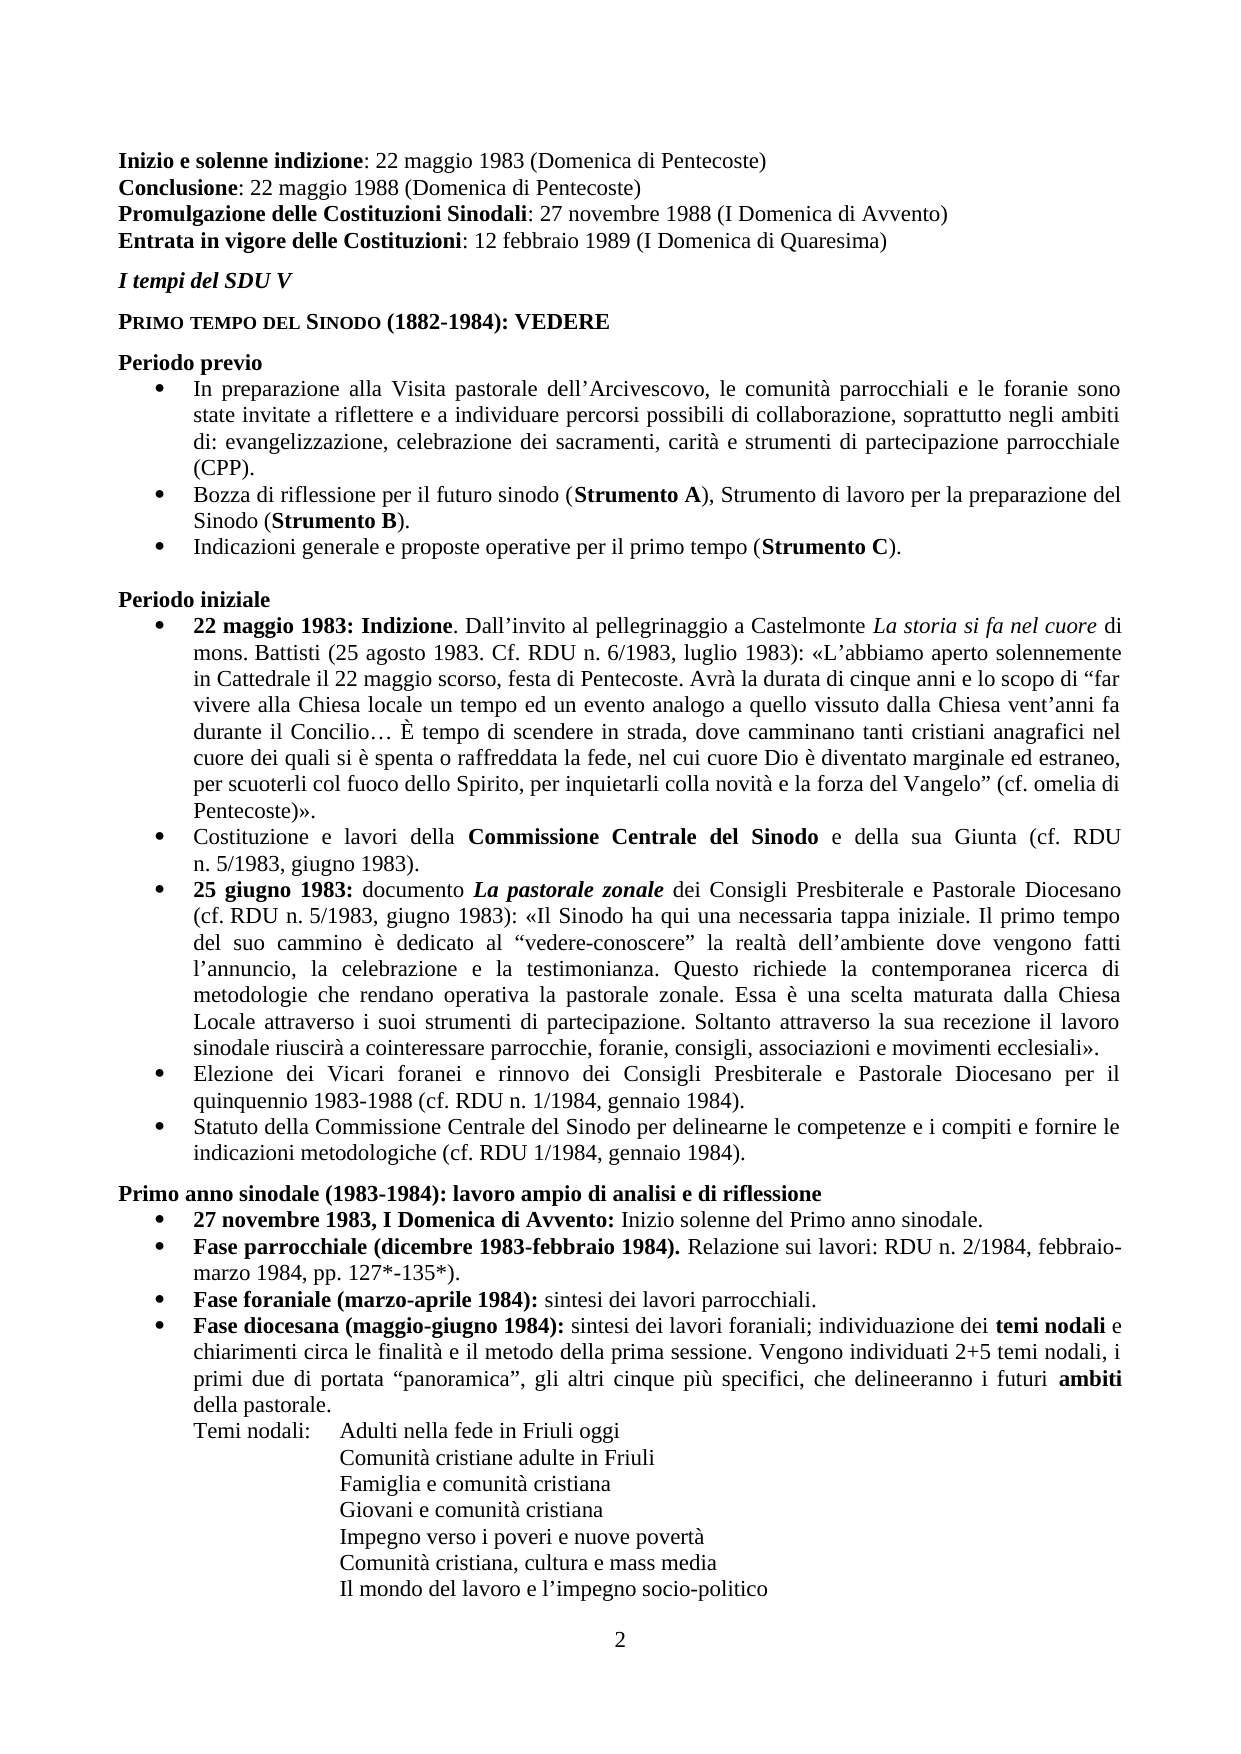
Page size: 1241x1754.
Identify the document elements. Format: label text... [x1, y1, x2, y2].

list Costituzione e lavori della Commissione Centrale del Sinodo e della sua Giunta (cf. RDU n. 5/1983, giugno 1983). [156, 823, 1122, 876]
text Conclusione: 22 maggio 1988 (Domenica di Pentecoste) [118, 174, 1122, 200]
list Elezione dei Vicari foranei e rinnovo dei Consigli Presbiterale e Pastorale Diocesano per il quinquennio 1983-1988 (cf. RDU n. 1/1984, gennaio 1984). [156, 1060, 1122, 1113]
list Fase foraniale (marzo-aprile 1984): sintesi dei lavori parrocchiali. [156, 1286, 1122, 1312]
list 27 novembre 1983, I Domenica di Avvento: Inizio solenne del Primo anno sinodale. [156, 1207, 1122, 1233]
list Giovani e comunità cristiana [193, 1496, 1122, 1523]
text Periodo previo [118, 349, 1122, 375]
list In preparazione alla Visita pastorale dell’Arcivescovo, le comunità parrocchiali e le foranie sono state invitate a riflettere e a individuare percorsi possibili di collaborazione, soprattutto negli ambiti di: evangelizzazione, celebrazione dei sacramenti, carità e strumenti di partecipazione parrocchiale (CPP). [156, 375, 1122, 481]
list 25 giugno 1983: documento La pastorale zonale dei Consigli Presbiterale e Pastorale Diocesano (cf. RDU n. 5/1983, giugno 1983): «Il Sinodo ha qui una necessaria tappa iniziale. Il primo tempo del suo cammino è dedicato al “vedere-conoscere” la realtà dell’ambiente dove vengono fatti l’annuncio, la celebrazione e la testimonianza. Questo richiede la contemporanea ricerca di metodologie che rendano operativa la pastorale zonale. Essa è una scelta maturata dalla Chiesa Locale attraverso i suoi strumenti di partecipazione. Soltanto attraverso la sua recezione il lavoro sinodale riuscirà a cointeressare parrocchie, foranie, consigli, associazioni e movimenti ecclesiali». [156, 876, 1122, 1060]
text Primo tempo del Sinodo (1882-1984): VEDERE [118, 308, 1122, 334]
text I tempi del SDU V [118, 267, 1122, 294]
text Primo anno sinodale (1983-1984): lavoro ampio di analisi e di riflessione [118, 1180, 1122, 1207]
text Promulgazione delle Costituzioni Sinodali: 27 novembre 1988 (I Domenica di Avvento) [118, 200, 1122, 227]
list Comunità cristiana, cultura e mass media [193, 1549, 1122, 1576]
list Il mondo del lavoro e l’impegno socio-politico [193, 1576, 1122, 1602]
list Impegno verso i poveri e nuove povertà [193, 1523, 1122, 1549]
list Bozza di riflessione per il futuro sinodo (Strumento A), Strumento di lavoro per la preparazione del Sinodo (Strumento B). [156, 481, 1122, 533]
list Famiglia e comunità cristiana [266, 1470, 1122, 1496]
text Periodo iniziale [118, 586, 1122, 612]
list Statuto della Commissione Centrale del Sinodo per delinearne le competenze e i compiti e fornire le indicazioni metodologiche (cf. RDU 1/1984, gennaio 1984). [156, 1113, 1122, 1166]
list Fase parrocchiale (dicembre 1983-febbraio 1984). Relazione sui lavori: RDU n. 2/1984, febbraio-marzo 1984, pp. 127*-135*). [156, 1233, 1122, 1286]
list Comunità cristiane adulte in Friuli [193, 1444, 1122, 1470]
text Inizio e solenne indizione: 22 maggio 1983 (Domenica di Pentecoste) [118, 148, 1122, 174]
list Temi nodali: Adulti nella fede in Friuli oggi [193, 1417, 1122, 1444]
list Fase diocesana (maggio-giugno 1984): sintesi dei lavori foraniali; individuazione dei temi nodali e chiarimenti circa le finalità e il metodo della prima sessione. Vengono individuati 2+5 temi nodali, i primi due di portata “panoramica”, gli altri cinque più specifici, che delineeranno i futuri ambiti della pastorale. [156, 1312, 1122, 1417]
text Entrata in vigore delle Costituzioni: 12 febbraio 1989 (I Domenica di Quaresima) [118, 227, 1122, 253]
list Indicazioni generale e proposte operative per il primo tempo (Strumento C). [156, 533, 1122, 560]
list 22 maggio 1983: Indizione. Dall’invito al pellegrinaggio a Castelmonte La storia si fa nel cuore di mons. Battisti (25 agosto 1983. Cf. RDU n. 6/1983, luglio 1983): «L’abbiamo aperto solennemente in Cattedrale il 22 maggio scorso, festa di Pentecoste. Avrà la durata di cinque anni e lo scopo di “far vivere alla Chiesa locale un tempo ed un evento analogo a quello vissuto dalla Chiesa vent’anni fa durante il Concilio… È tempo di scendere in strada, dove camminano tanti cristiani anagrafici nel cuore dei quali si è spenta o raffreddata la fede, nel cui cuore Dio è diventato marginale ed estraneo, per scuoterli col fuoco dello Spirito, per inquietarli colla novità e la forza del Vangelo” (cf. omelia di Pentecoste)». [156, 612, 1122, 823]
